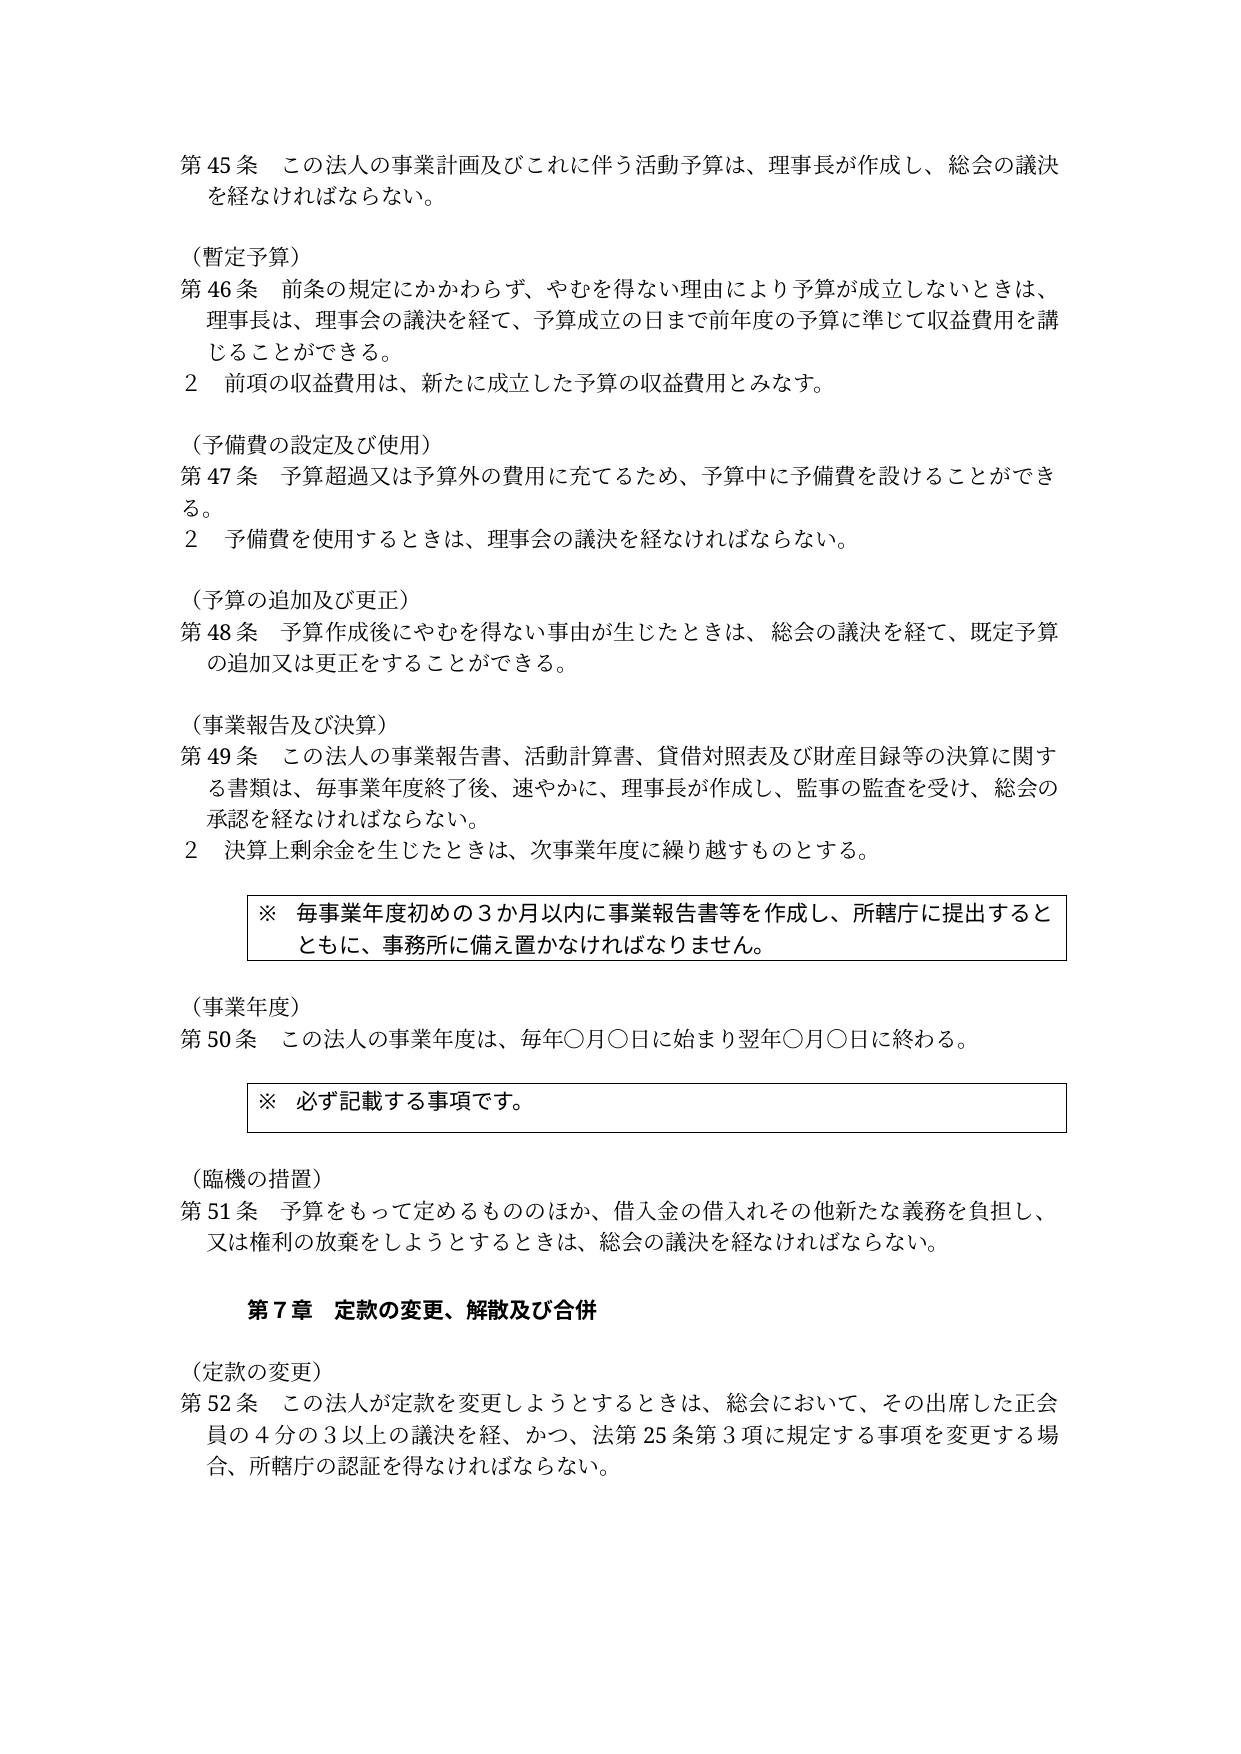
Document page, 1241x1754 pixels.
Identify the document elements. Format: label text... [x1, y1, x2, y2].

text （予算の追加及び更正） [181, 583, 1060, 615]
text （定款の変更） [181, 1355, 1060, 1386]
text （暫定予算） [181, 241, 1060, 272]
text 第51条 予算をもって定めるもののほか、借入金の借入れその他新たな義務を負担し、又は権利の放棄をしようとするときは、総会の議決を経なければならない。 [181, 1194, 1060, 1257]
text （事業報告及び決算） [181, 708, 1060, 739]
text 第52条 この法人が定款を変更しようとするときは、総会において、その出席した正会員の４分の３以上の議決を経、かつ、法第25条第３項に規定する事項を変更する場合、所轄庁の認証を得なければならない。 [181, 1386, 1060, 1481]
text （予備費の設定及び使用） [181, 428, 1060, 459]
text 第49条 この法人の事業報告書、活動計算書、貸借対照表及び財産目録等の決算に関する書類は、毎事業年度終了後、速やかに、理事長が作成し、監事の監査を受け、総会の承認を経なければならない。 [181, 739, 1060, 834]
table_header 毎事業年度初めの３か月以内に事業報告書等を作成し、所轄庁に提出するとともに、事務所に備え置かなければなりません。 [248, 896, 1066, 959]
text 第45条 この法人の事業計画及びこれに伴う活動予算は、理事長が作成し、総会の議決を経なければならない。 [181, 148, 1060, 211]
text 第46条 前条の規定にかかわらず、やむを得ない理由により予算が成立しないときは、理事長は、理事会の議決を経て、予算成立の日まで前年度の予算に準じて収益費用を講じることができる。 [181, 272, 1060, 367]
text ２ 決算上剰余金を生じたときは、次事業年度に繰り越すものとする。 [181, 834, 1060, 865]
table_header 必ず記載する事項です。 [248, 1084, 1066, 1132]
text ２ 前項の収益費用は、新たに成立した予算の収益費用とみなす。 [181, 367, 1060, 398]
text （臨機の措置） [181, 1162, 1060, 1194]
text 第50条 この法人の事業年度は、毎年○月○日に始まり翌年○月○日に終わる。 [181, 1022, 1060, 1053]
text 第48条 予算作成後にやむを得ない事由が生じたときは、総会の議決を経て、既定予算の追加又は更正をすることができる。 [181, 615, 1060, 678]
text 第47条 予算超過又は予算外の費用に充てるため、予算中に予備費を設けることができる。 [181, 459, 1060, 522]
text ２ 予備費を使用するときは、理事会の議決を経なければならない。 [181, 522, 1060, 554]
text 第７章 定款の変更、解散及び合併 [181, 1293, 1060, 1325]
text （事業年度） [181, 990, 1060, 1022]
